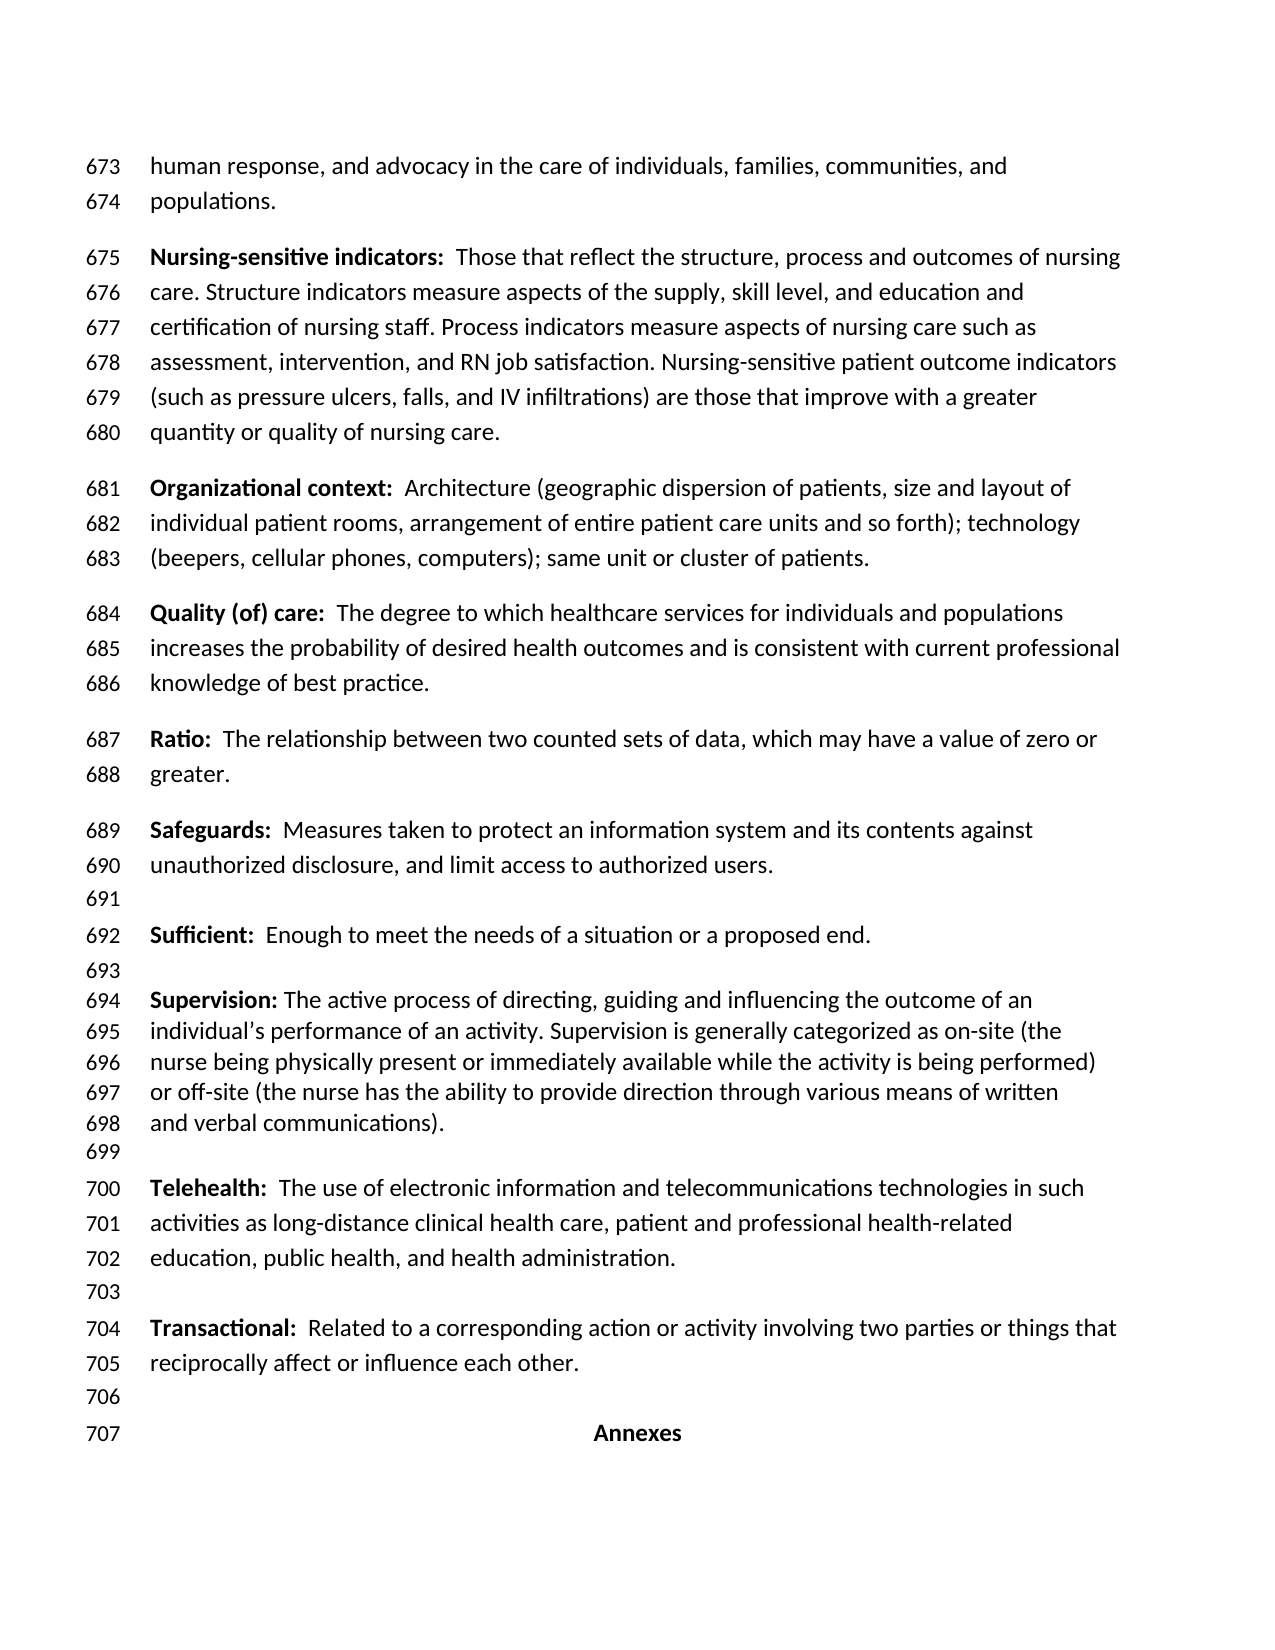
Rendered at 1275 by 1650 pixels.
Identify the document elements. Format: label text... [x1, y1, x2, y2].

text Ratio: The relationship between two counted sets of data, which may have a value of zero or greater. [150, 723, 1125, 789]
text Organizational context: Architecture (geographic dispersion of patients, size and layout of individual patient rooms, arrangement of entire patient care units and so forth); technology (beepers, cellular phones, computers); same unit or cluster of patients. [150, 472, 1125, 572]
text Quality (of) care: The degree to which healthcare services for individuals and populations increases the probability of desired health outcomes and is consistent with current professional knowledge of best practice. [150, 597, 1125, 698]
text Transactional: Related to a corresponding action or activity involving two parties or things that reciprocally affect or influence each other. [150, 1312, 1125, 1378]
text Sufficient: Enough to meet the needs of a situation or a proposed end. [150, 919, 1125, 950]
text Supervision: The active process of directing, guiding and influencing the outcome of an individual’s performance of an activity. Supervision is generally categorized as on-site (the nurse being physically present or immediately available while the activity is being performed) or off-site (the nurse has the ability to provide direction through various means of written and verbal communications). [150, 985, 1102, 1137]
text Nursing-sensitive indicators: Those that reflect the structure, process and outcomes of nursing care. Structure indicators measure aspects of the supply, skill level, and education and certification of nursing staff. Process indicators measure aspects of nursing care such as assessment, intervention, and RN job satisfaction. Nursing-sensitive patient outcome indicators (such as pressure ulcers, falls, and IV infiltrations) are those that improve with a greater quantity or quality of nursing care. [150, 241, 1125, 446]
text Telehealth: The use of electronic information and telecommunications technologies in such activities as long-distance clinical health care, patient and professional health-related education, public health, and health administration. [150, 1172, 1125, 1273]
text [150, 150, 1125, 216]
text Safeguards: Measures taken to protect an information system and its contents against unauthorized disclosure, and limit access to authorized users. [150, 814, 1125, 880]
text Annexes [150, 1417, 1125, 1448]
